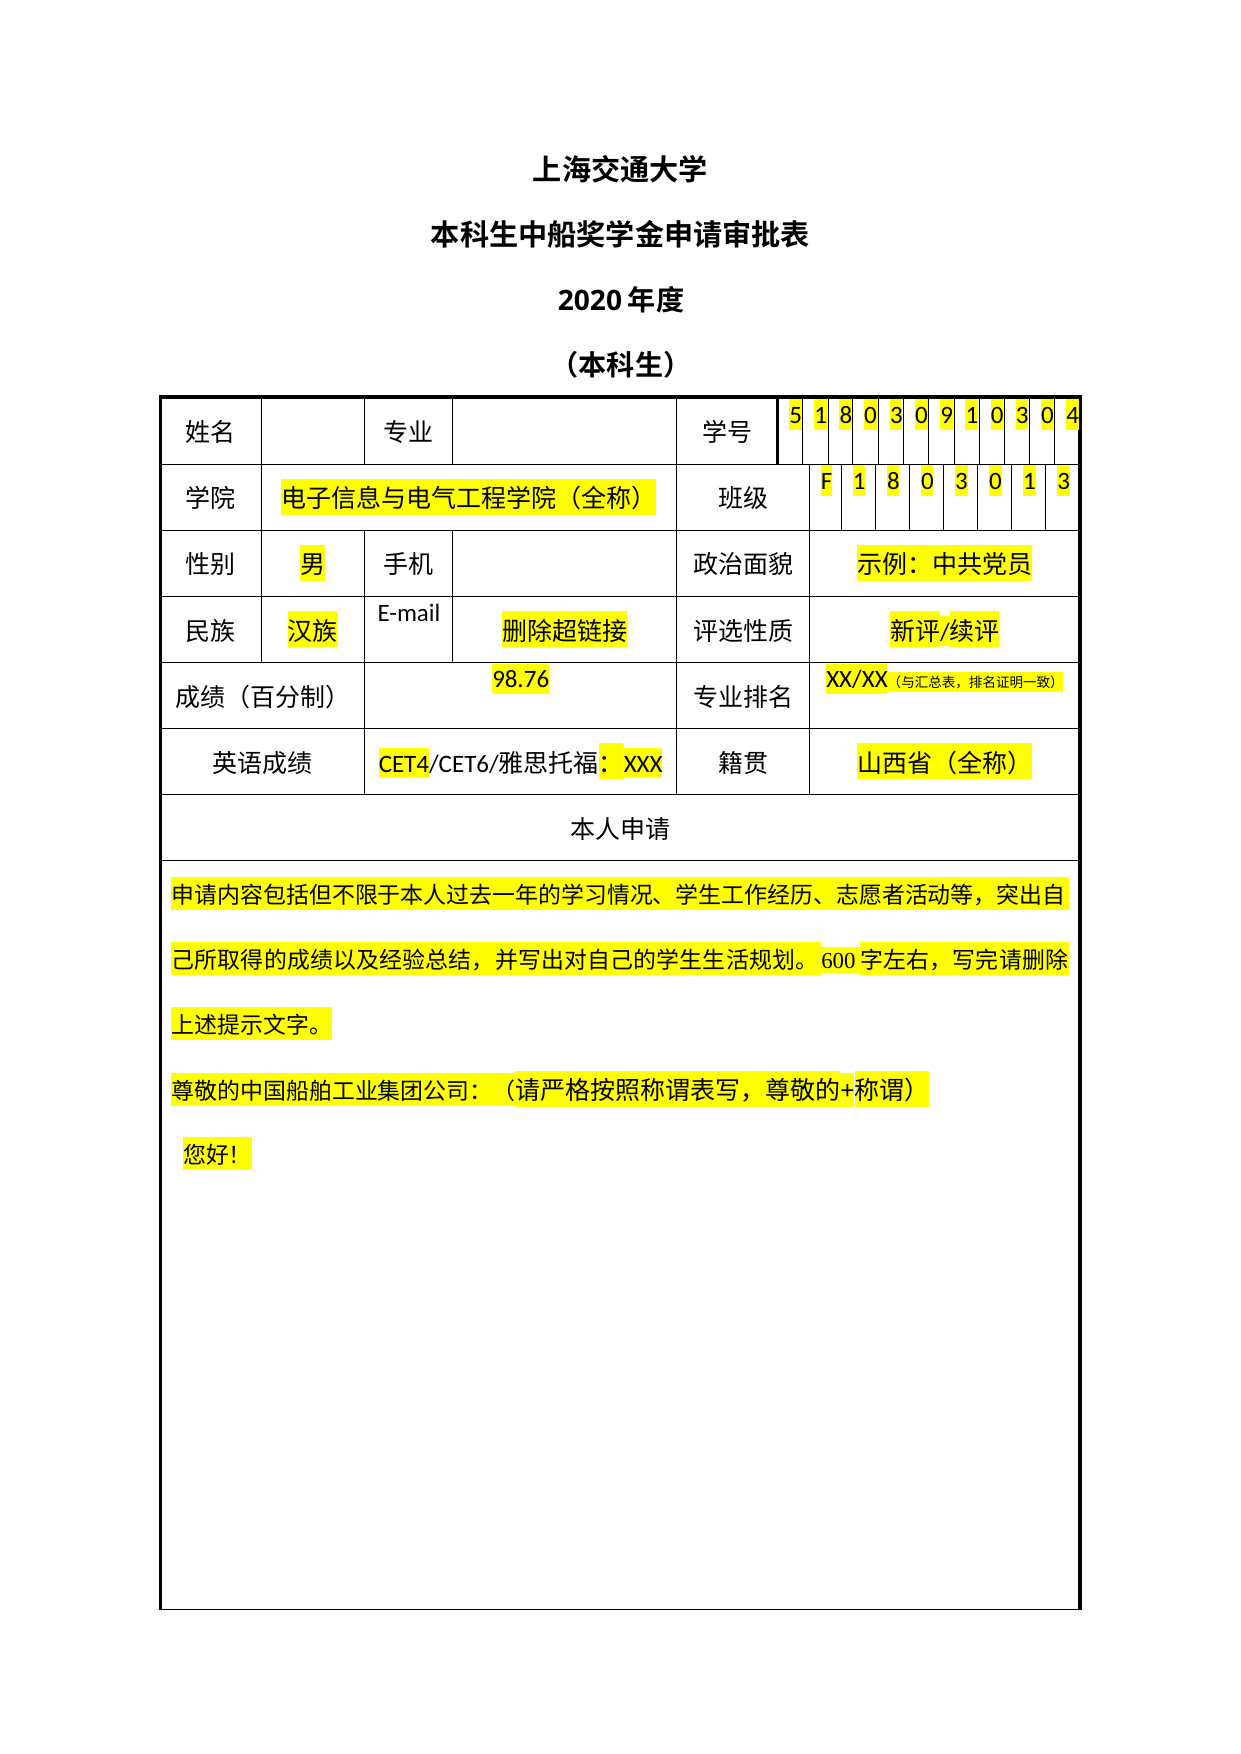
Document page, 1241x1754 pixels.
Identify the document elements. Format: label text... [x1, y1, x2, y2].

subtitle 2020年度 [507, 265, 734, 330]
table_cell 英语成绩 [162, 729, 364, 794]
table_cell 班级 [677, 465, 809, 529]
text 本科生中船奖学金申请审批表 [187, 200, 1053, 265]
table_cell 专业排名 [677, 663, 809, 728]
table_header [453, 399, 676, 463]
table_cell 3 [944, 465, 977, 529]
table_cell 性别 [162, 531, 261, 596]
table_cell 汉族 [262, 597, 364, 662]
table_cell 0 [978, 465, 1011, 529]
table_cell 电子信息与电气工程学院（全称） [262, 465, 676, 529]
table_header [262, 399, 364, 463]
table_cell 3 [1046, 465, 1078, 529]
table_header 0 [1030, 399, 1054, 463]
table_cell 籍贯 [677, 729, 809, 794]
table_cell 成绩（百分制） [162, 663, 364, 728]
table_cell F [810, 465, 841, 529]
table_cell 山西省（全称） [810, 729, 1078, 794]
table_header 0 [904, 399, 928, 463]
table_cell 民族 [162, 597, 261, 662]
table_cell 98.76 [365, 663, 676, 728]
table_header 0 [980, 399, 1004, 463]
table_cell 政治面貌 [677, 531, 809, 596]
table_cell [453, 531, 676, 596]
table_cell 删除超链接 [453, 597, 676, 662]
table_cell E-mail [365, 597, 452, 662]
table_header 0 [853, 399, 878, 463]
table_header 4 [1055, 399, 1078, 463]
table_cell 评选性质 [677, 597, 809, 662]
table_header 3 [1005, 399, 1029, 463]
table_cell 1 [1012, 465, 1045, 529]
table_cell 示例：中共党员 [810, 531, 1078, 596]
table_header 3 [879, 399, 903, 463]
table_header 5 [779, 399, 802, 463]
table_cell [162, 861, 1078, 1609]
table_cell 手机 [365, 531, 452, 596]
subtitle （本科生） [507, 330, 734, 395]
table_header 8 [829, 399, 852, 463]
table_header 学号 [677, 399, 776, 463]
table_cell 1 [842, 465, 875, 529]
table_cell CET4/CET6/雅思托福：XXX [365, 729, 676, 794]
table_cell 新评/续评 [810, 597, 1078, 662]
table_header 9 [929, 399, 954, 463]
table_cell XX/XX（与汇总表，排名证明一致） [810, 663, 1078, 728]
text 上海交通大学 [187, 135, 1053, 200]
table_header 1 [803, 399, 828, 463]
table_header 专业 [365, 399, 452, 463]
table_cell 8 [876, 465, 909, 529]
table_cell 学院 [162, 465, 261, 529]
table_cell 0 [910, 465, 943, 529]
table_cell 本人申请 [162, 795, 1078, 860]
table_cell 男 [262, 531, 364, 596]
table_header 姓名 [162, 399, 261, 463]
table_header 1 [955, 399, 979, 463]
